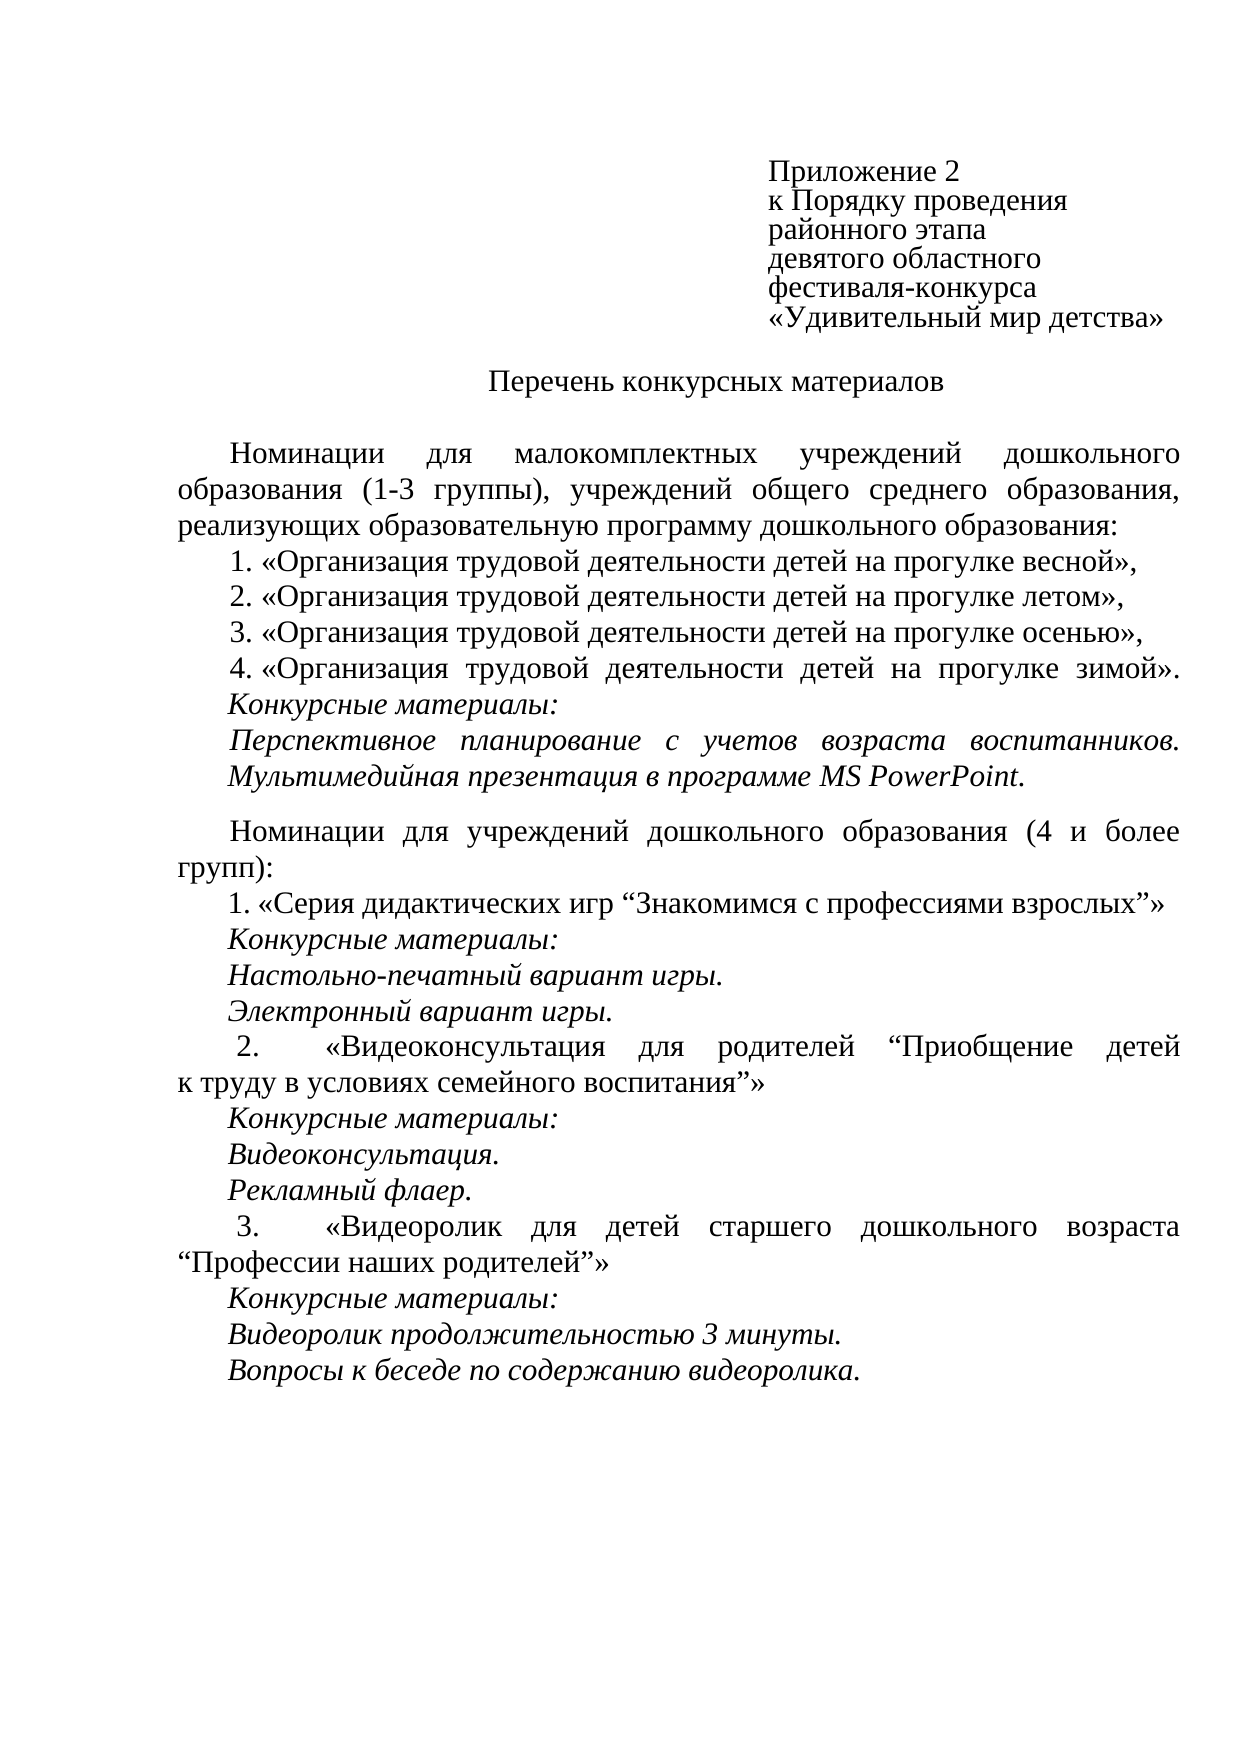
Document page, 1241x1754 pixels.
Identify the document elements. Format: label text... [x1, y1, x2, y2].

text Рекламный флаер. [177, 1171, 1181, 1207]
text Конкурсные материалы: [177, 920, 1181, 956]
text к Порядку проведения районного этапа [768, 187, 1181, 245]
list «Организация трудовой деятельности детей на прогулке летом», [227, 578, 1181, 614]
text Видеоролик продолжительностью 3 минуты. [177, 1315, 1181, 1351]
text девятого областного [768, 245, 1181, 274]
text Вопросы к беседе по содержанию видеоролика. [177, 1351, 1181, 1387]
text Электронный вариант игры. [177, 992, 1181, 1028]
list «Видеоролик для детей старшего дошкольного возраста “Профессии наших родителей”» [177, 1207, 1181, 1279]
list «Организация трудовой деятельности детей на прогулке весной», [227, 542, 1181, 578]
text Номинации для учреждений дошкольного образования (4 и более групп): [177, 812, 1181, 884]
text фестиваля-конкурса [768, 274, 1181, 304]
list «Организация трудовой деятельности детей на прогулке осенью», [227, 614, 1181, 649]
list «Организация трудовой деятельности детей на прогулке зимой». Конкурсные материалы: [227, 649, 1181, 721]
text Номинации для малокомплектных учреждений дошкольного образования (1-3 группы), учреждений общего среднего образования, реализующих образовательную программу дошкольного образования: [177, 434, 1181, 542]
list «Видеоконсультация для родителей “Приобщение детей к труду в условиях семейного воспитания”» [177, 1028, 1181, 1099]
text Приложение 2 [768, 158, 1181, 187]
text Конкурсные материалы: [177, 1099, 1181, 1136]
text Видеоконсультация. [177, 1136, 1181, 1171]
text Перспективное планирование с учетов возраста воспитанников. Мультимедийная презентация в программе MS PowerPoint. [227, 721, 1181, 793]
text Настольно-печатный вариант игры. [177, 956, 1181, 992]
list «Серия дидактических игр “Знакомимся с профессиями взрослых”» [227, 884, 1181, 920]
text Перечень конкурсных материалов [177, 362, 1181, 398]
text Конкурсные материалы: [177, 1279, 1181, 1315]
text «Удивительный мир детства» [768, 304, 1181, 333]
